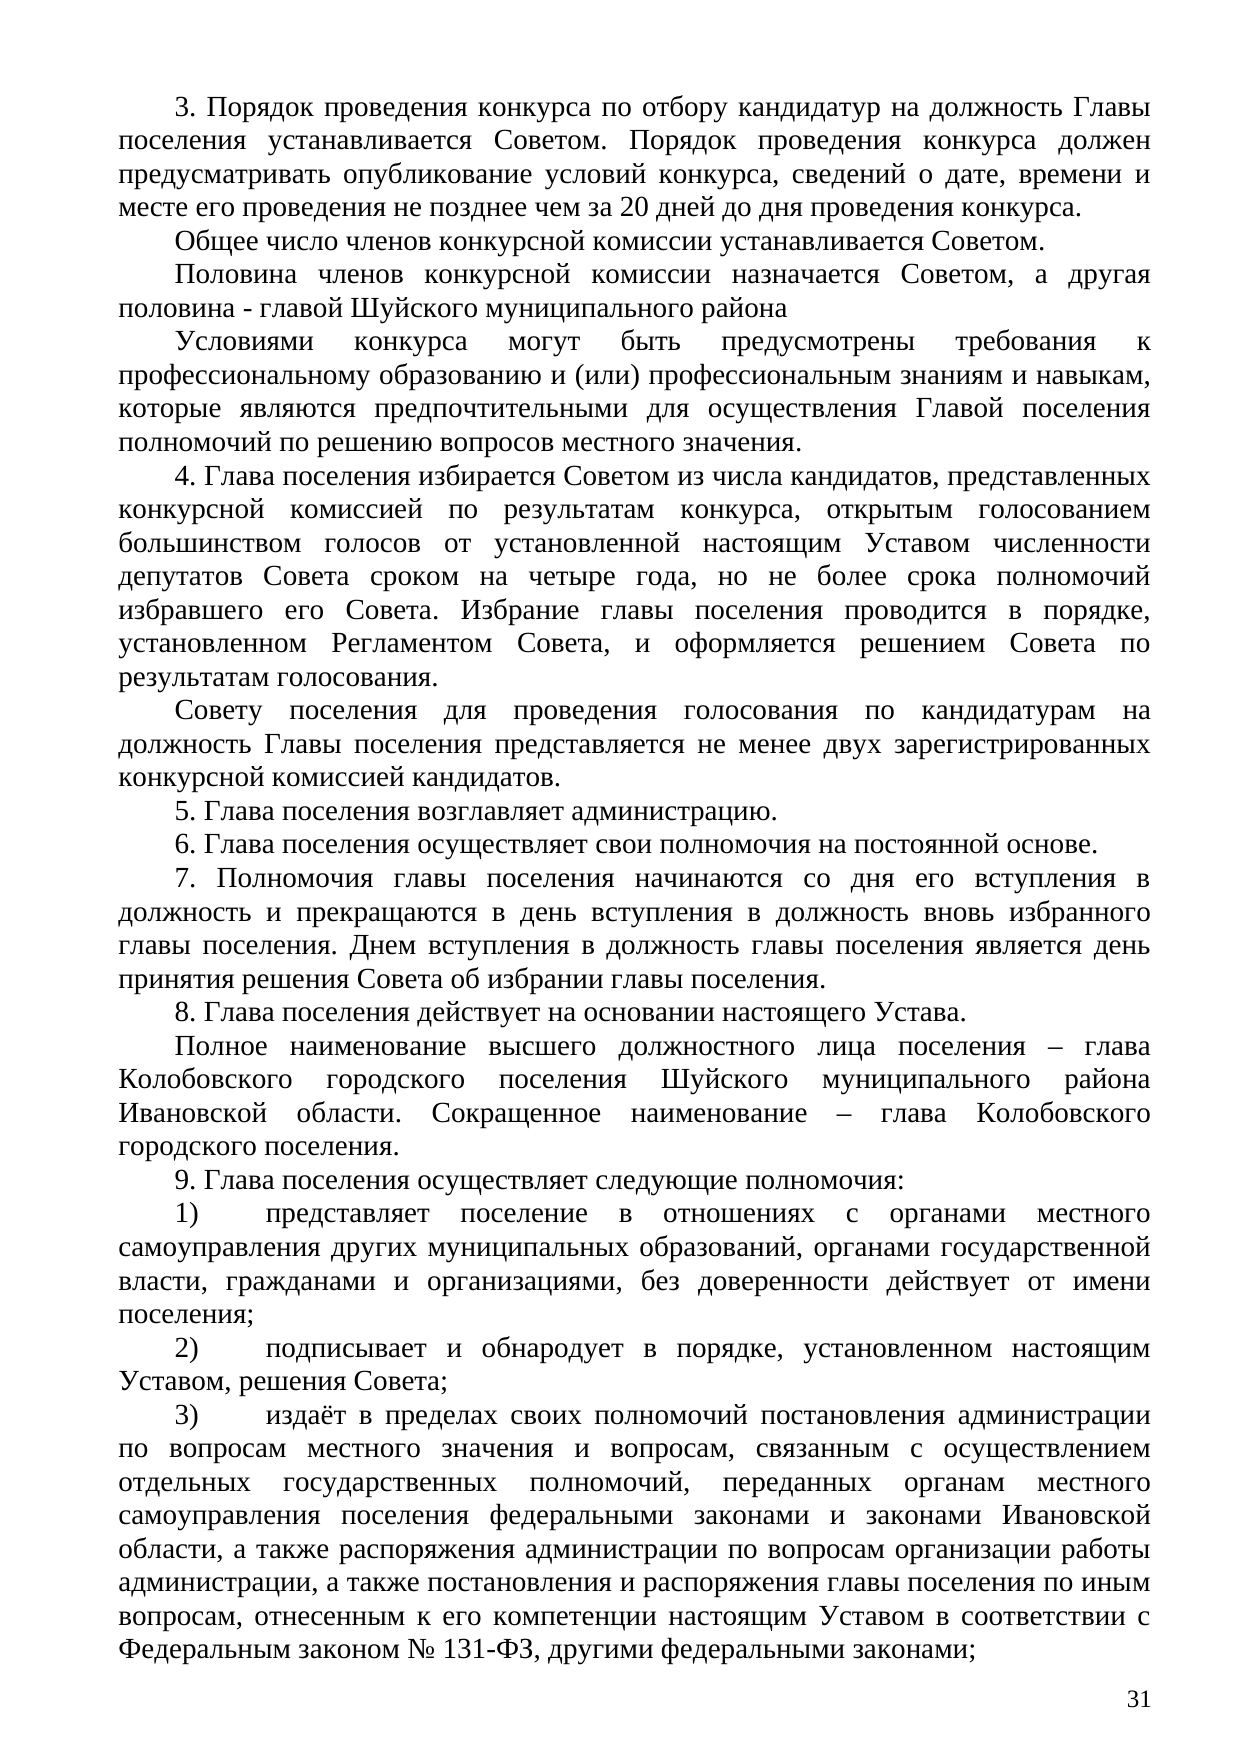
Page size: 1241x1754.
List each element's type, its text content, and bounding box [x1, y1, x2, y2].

list издаёт в пределах своих полномочий постановления администрации по вопросам местного значения и вопросам, связанным с осуществлением отдельных государственных полномочий, переданных органам местного самоуправления поселения федеральными законами и законами Ивановской области, а также распоряжения администрации по вопросам организации работы администрации, а также постановления и распоряжения главы поселения по иным вопросам, отнесенным к его компетенции настоящим Уставом в соответствии с Федеральным законом № 131-ФЗ, другими федеральными законами; [118, 1397, 1152, 1665]
text 4. Глава поселения избирается Советом из числа кандидатов, представленных конкурсной комиссией по результатам конкурса, открытым голосованием большинством голосов от установленной настоящим Уставом численности депутатов Совета сроком на четыре года, но не более срока полномочий избравшего его Совета. Избрание главы поселения проводится в порядке, установленном Регламентом Совета, и оформляется решением Совета по результатам голосования. [118, 458, 1152, 692]
text Полное наименование высшего должностного лица поселения – глава Колобовского городского поселения Шуйского муниципального района Ивановской области. Сокращенное наименование – глава Колобовского городского поселения. [118, 1028, 1152, 1162]
text 7. Полномочия главы поселения начинаются со дня его вступления в должность и прекращаются в день вступления в должность вновь избранного главы поселения. Днем вступления в должность главы поселения является день принятия решения Совета об избрании главы поселения. [118, 860, 1152, 994]
text 3. Порядок проведения конкурса по отбору кандидатур на должность Главы поселения устанавливается Советом. Порядок проведения конкурса должен предусматривать опубликование условий конкурса, сведений о дате, времени и месте его проведения не позднее чем за 20 дней до дня проведения конкурса. [118, 89, 1152, 223]
text Половина членов конкурсной комиссии назначается Советом, а другая половина - главой Шуйского муниципального района [118, 256, 1152, 323]
text Общее число членов конкурсной комиссии устанавливается Советом. [118, 223, 1152, 256]
text 8. Глава поселения действует на основании настоящего Устава. [118, 994, 1152, 1028]
text 5. Глава поселения возглавляет администрацию. [118, 793, 1152, 827]
text 9. Глава поселения осуществляет следующие полномочия: [118, 1162, 1152, 1196]
text 6. Глава поселения осуществляет свои полномочия на постоянной основе. [118, 827, 1152, 860]
list представляет поселение в отношениях с органами местного самоуправления других муниципальных образований, органами государственной власти, гражданами и организациями, без доверенности действует от имени поселения; [118, 1196, 1152, 1330]
text Условиями конкурса могут быть предусмотрены требования к профессиональному образованию и (или) профессиональным знаниям и навыкам, которые являются предпочтительными для осуществления Главой поселения полномочий по решению вопросов местного значения. [118, 323, 1152, 458]
list подписывает и обнародует в порядке, установленном настоящим Уставом, решения Совета; [118, 1330, 1152, 1397]
text Совету поселения для проведения голосования по кандидатурам на должность Главы поселения представляется не менее двух зарегистрированных конкурсной комиссией кандидатов. [118, 692, 1152, 793]
